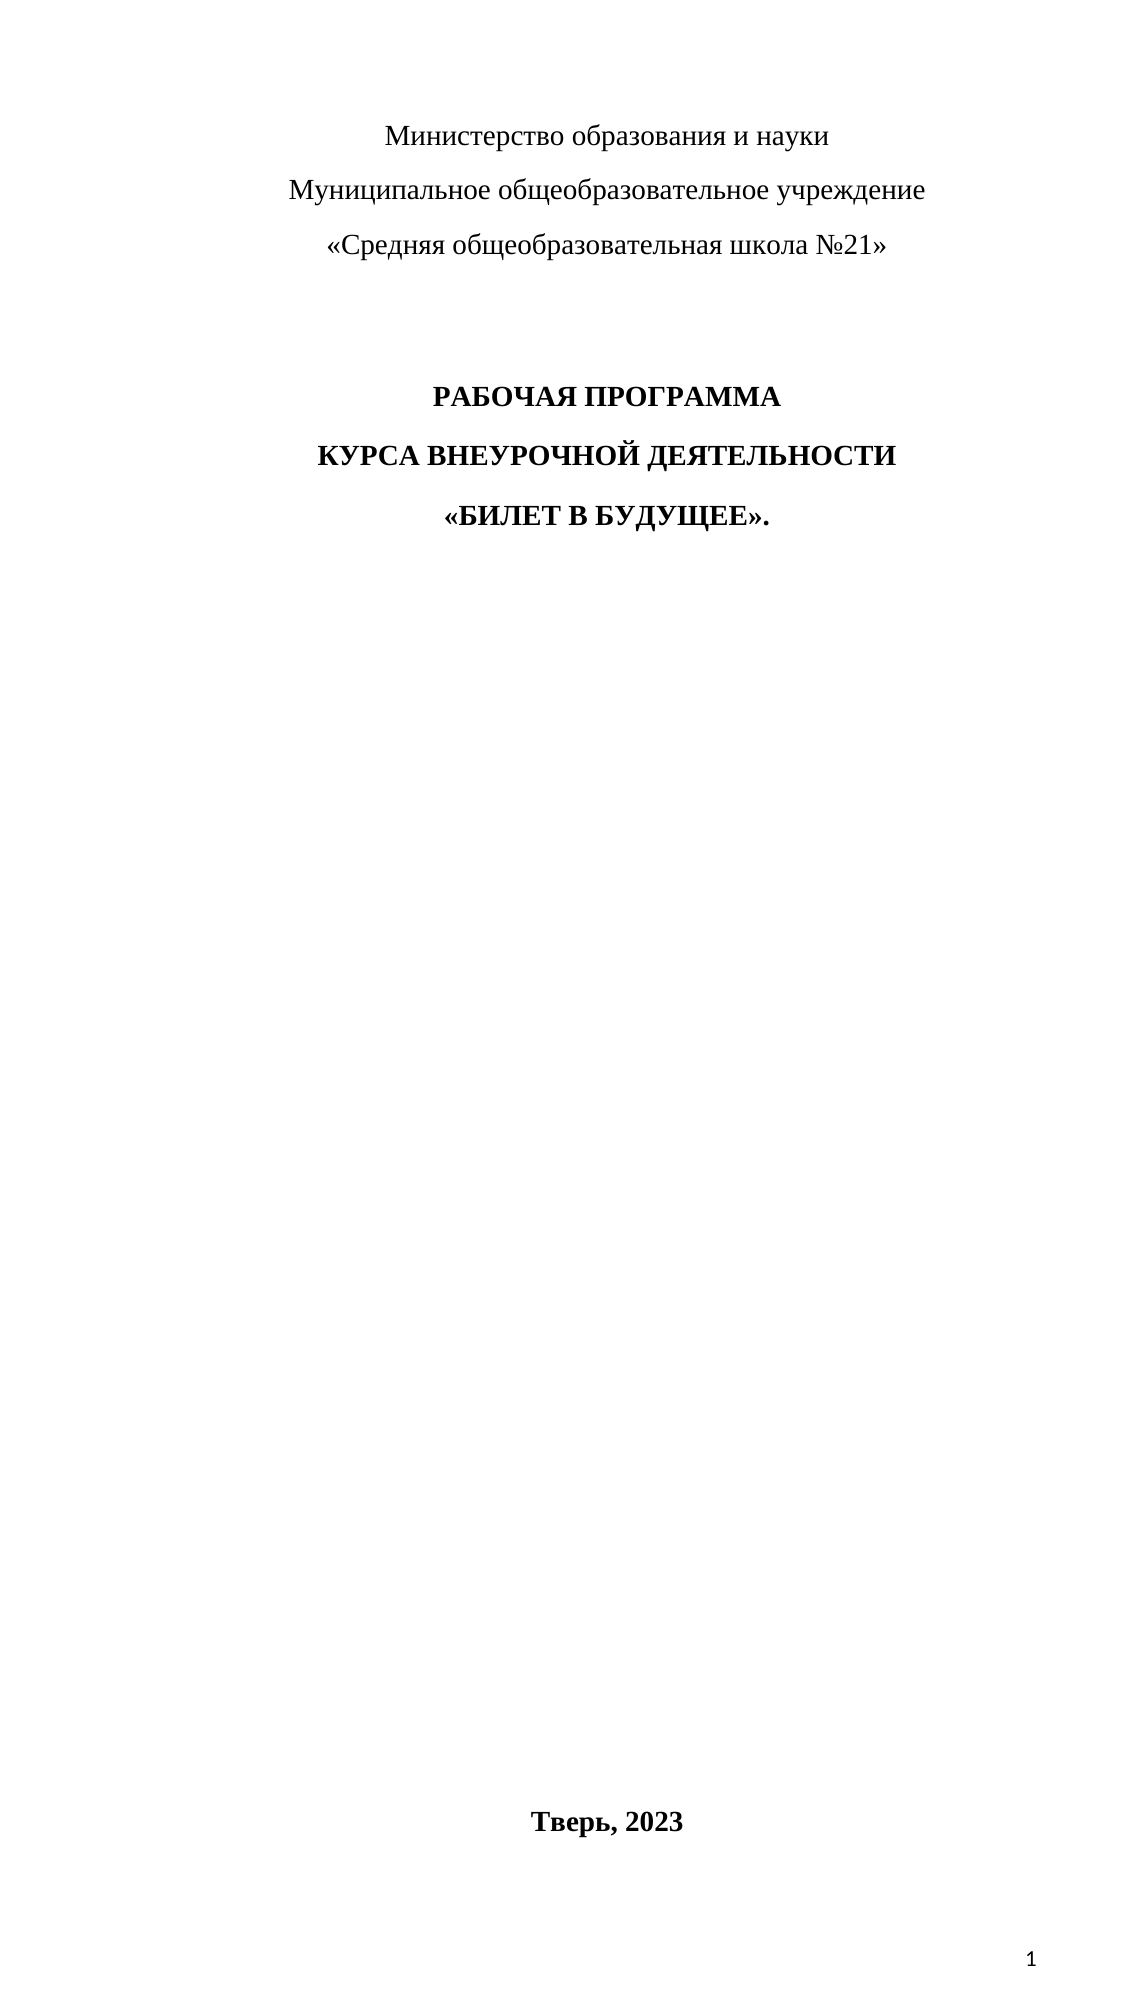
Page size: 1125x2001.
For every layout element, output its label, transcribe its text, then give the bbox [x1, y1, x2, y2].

text Муниципальное общеобразовательное учреждение [177, 172, 1036, 206]
text «БИЛЕТ В БУДУЩЕЕ». [177, 498, 1036, 531]
text «Средняя общеобразовательная школа №21» [177, 227, 1036, 260]
text КУРСА ВНЕУРОЧНОЙ ДЕЯТЕЛЬНОСТИ [177, 438, 1036, 472]
text РАБОЧАЯ ПРОГРАММА [177, 379, 1036, 413]
text Тверь, 2023 [177, 1804, 1036, 1838]
text Министерство образования и науки [177, 118, 1036, 152]
